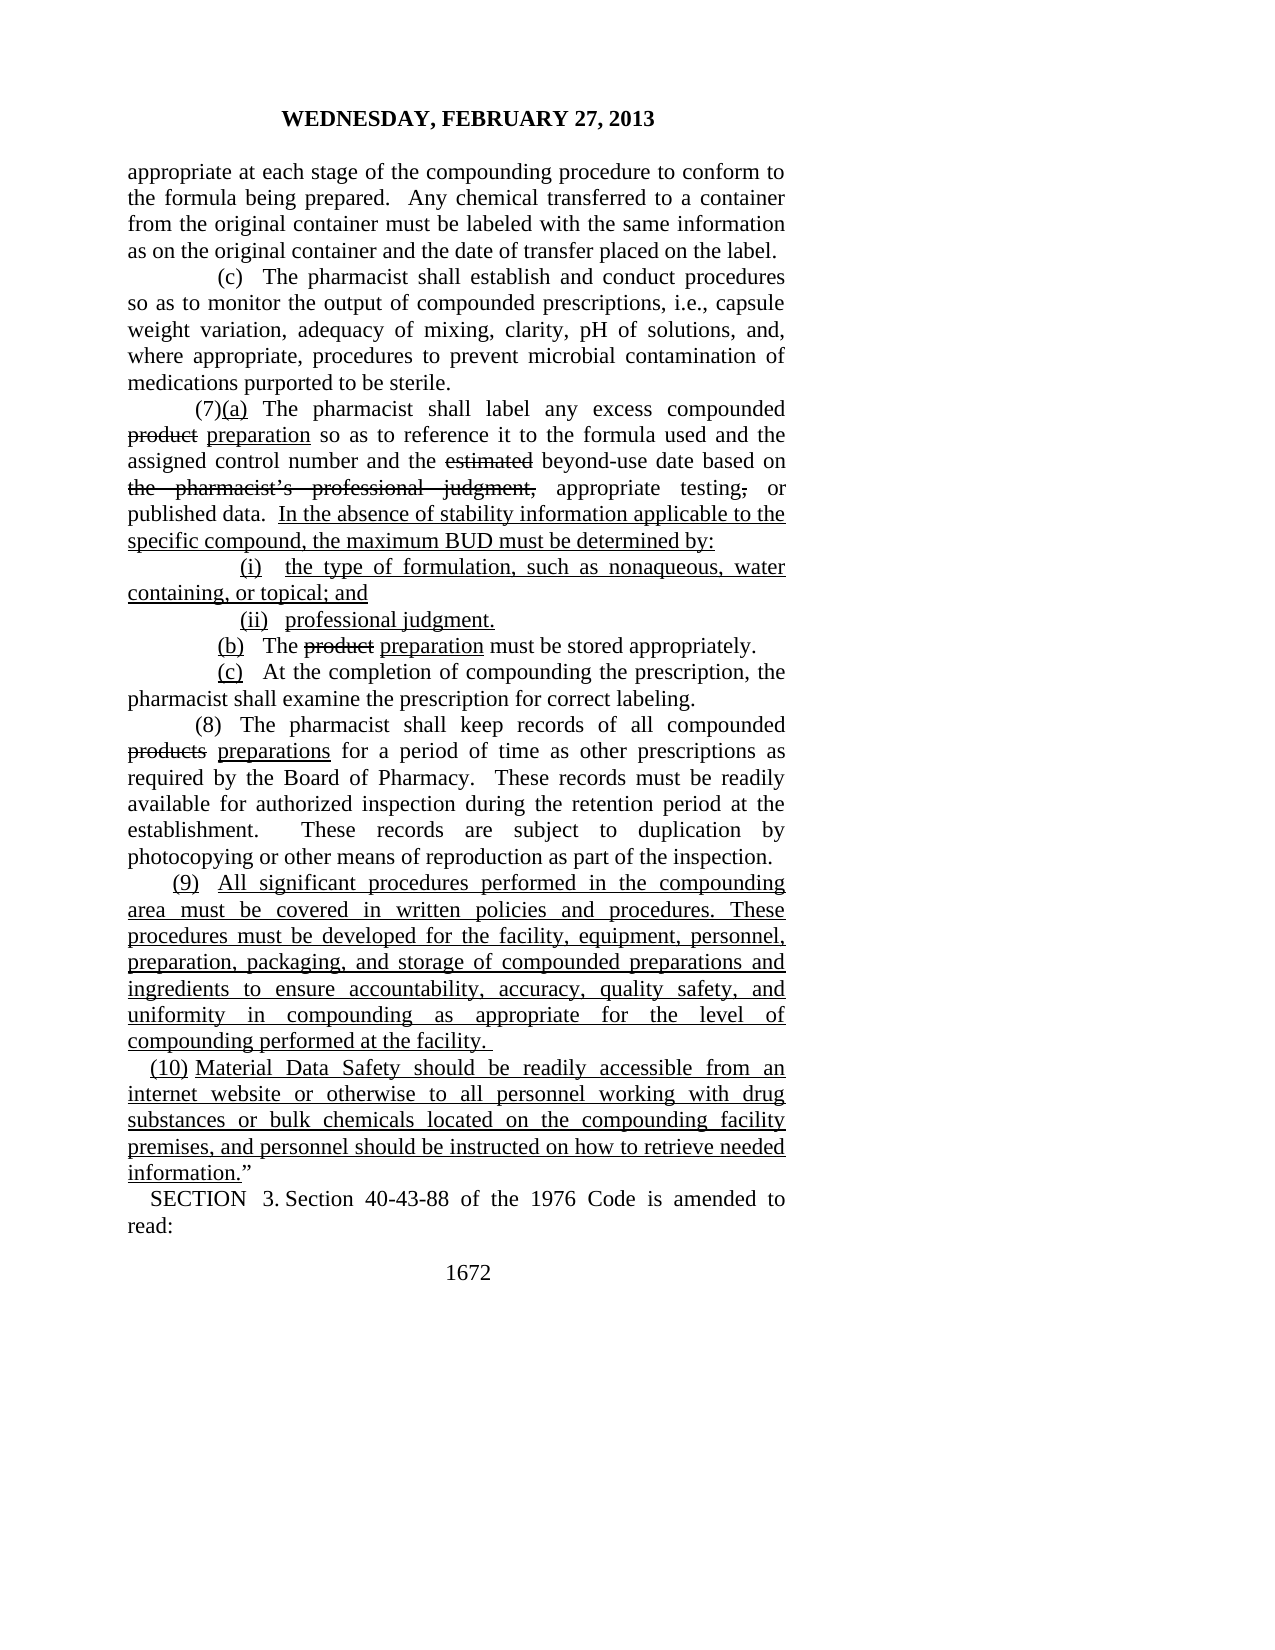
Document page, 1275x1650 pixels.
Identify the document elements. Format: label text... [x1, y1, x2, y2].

text (8) The pharmacist shall keep records of all compounded products preparations for a period of time as other prescriptions as required by the Board of Pharmacy. These records must be readily available for authorized inspection during the retention period at the establishment. These records are subject to duplication by photocopying or other means of reproduction as part of the inspection. [127, 711, 786, 869]
text (c) At the completion of compounding the prescription, the pharmacist shall examine the prescription for correct labeling. [127, 658, 786, 711]
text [127, 158, 786, 263]
text (7)(a) The pharmacist shall label any excess compounded product preparation so as to reference it to the formula used and the assigned control number and the estimated beyond-use date based on the pharmacist’s professional judgment, appropriate testing, or published data. In the absence of stability information applicable to the specific compound, the maximum BUD must be determined by: [127, 395, 786, 553]
text (10) Material Data Safety should be readily accessible from an internet website or otherwise to all personnel working with drug substances or bulk chemicals located on the compounding facility premises, and personnel should be instructed on how to retrieve needed information.” [127, 1157, 786, 1186]
text (ii) professional judgment. [127, 606, 786, 632]
text SECTION 3. Section 40-43-88 of the 1976 Code is amended to read: [127, 1186, 786, 1238]
text (i) the type of formulation, such as nonaqueous, water containing, or topical; and [127, 553, 786, 606]
text (9) All significant procedures performed in the compounding area must be covered in written policies and procedures. These procedures must be developed for the facility, equipment, personnel, preparation, packaging, and storage of compounded preparations and ingredients to ensure accountability, accuracy, quality safety, and uniformity in compounding as appropriate for the level of compounding performed at the facility. [127, 869, 786, 919]
text (10) Material Data Safety should be readily accessible from an internet website or otherwise to all personnel working with drug substances or bulk chemicals located on the compounding facility premises, and personnel should be instructed on how to retrieve needed information.” [127, 1054, 786, 1103]
text (b) The product preparation must be stored appropriately. [127, 632, 786, 658]
text (c) The pharmacist shall establish and conduct procedures so as to monitor the output of compounded prescriptions, i.e., capsule weight variation, adequacy of mixing, clarity, pH of solutions, and, where appropriate, procedures to prevent microbial contamination of medications purported to be sterile. [127, 263, 786, 395]
text (10) Material Data Safety should be readily accessible from an internet website or otherwise to all personnel working with drug substances or bulk chemicals located on the compounding facility premises, and personnel should be instructed on how to retrieve needed information.” [127, 1130, 786, 1156]
